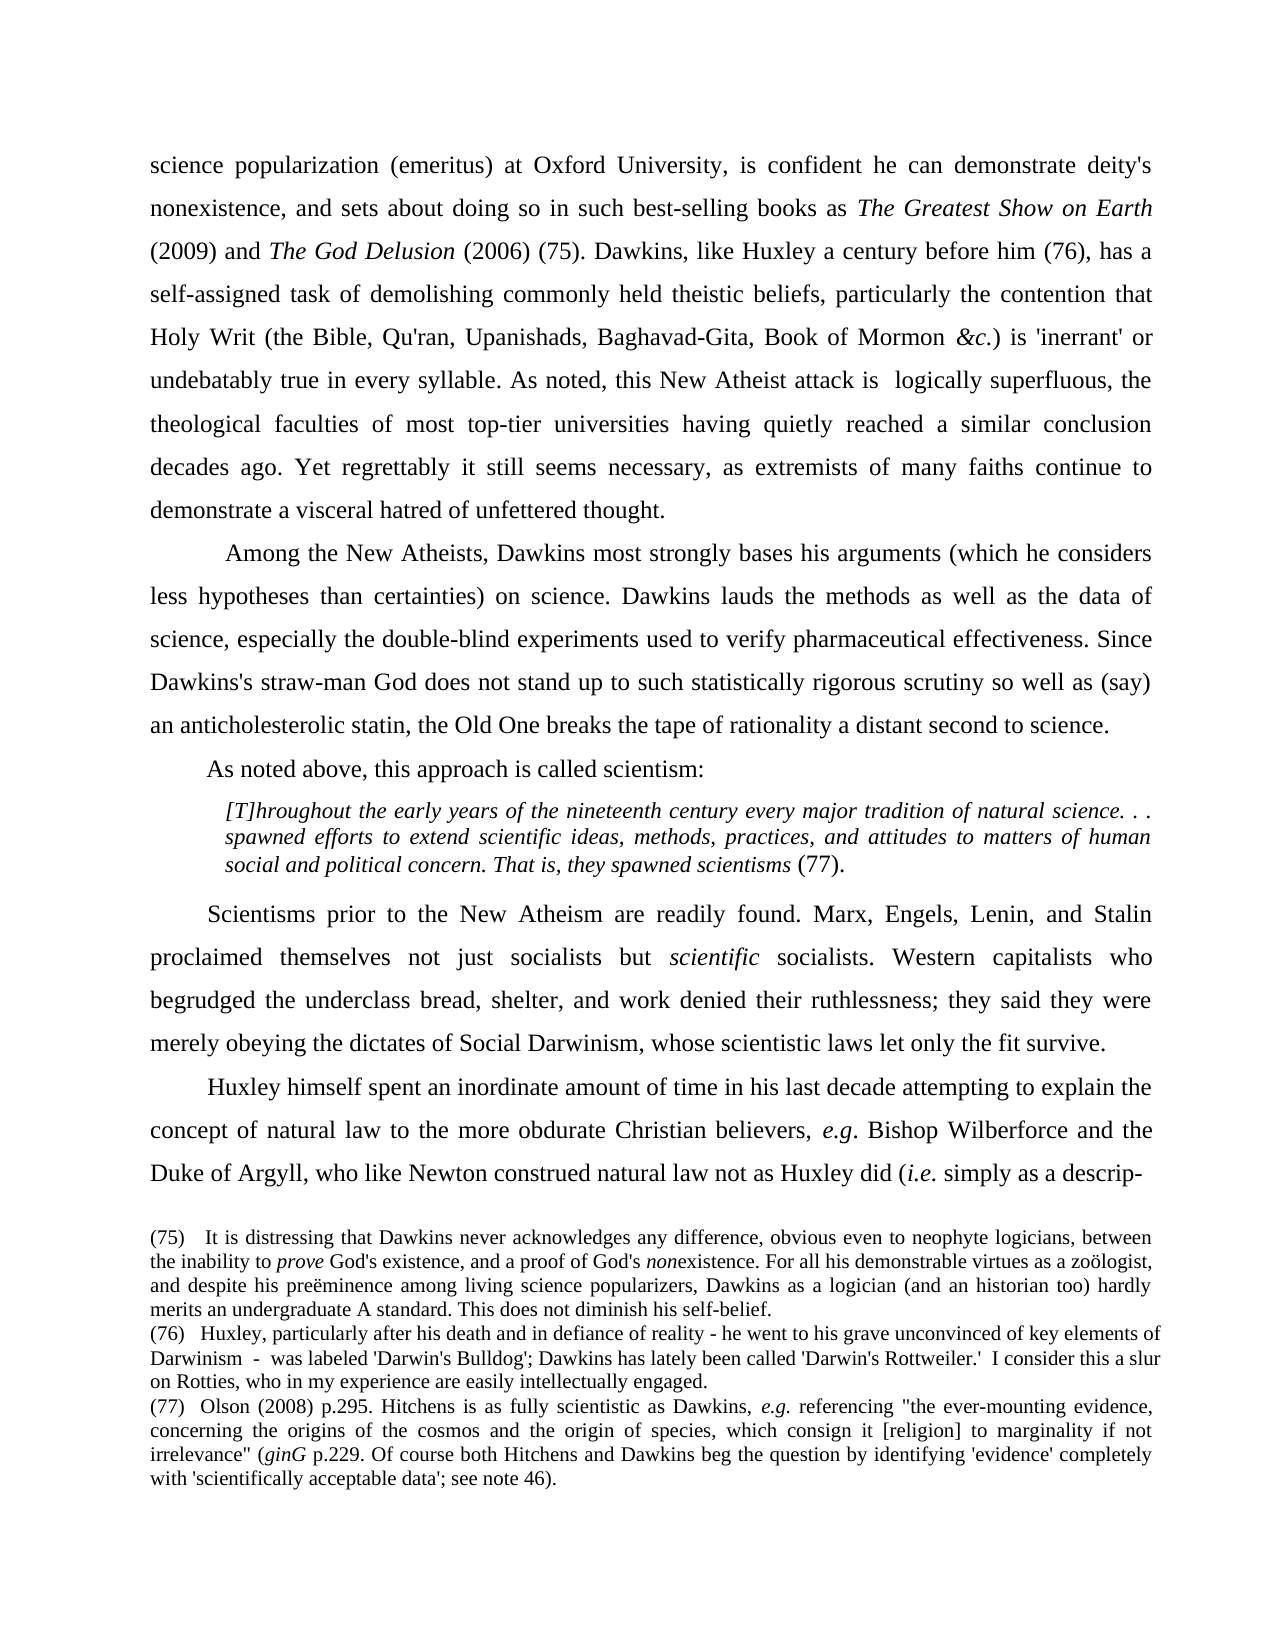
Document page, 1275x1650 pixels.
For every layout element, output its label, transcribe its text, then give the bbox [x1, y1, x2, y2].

text Among the New Atheists, Dawkins most strongly bases his arguments (which he considers less hypotheses than certainties) on science. Dawkins lauds the methods as well as the data of science, especially the double-blind experiments used to verify pharmaceutical effectiveness. Since Dawkins's straw-man God does not stand up to such statistically rigorous scrutiny so well as (say) an anticholesterolic statin, the Old One breaks the tape of rationality a distant second to science. [150, 538, 1153, 739]
text [T]hroughout the early years of the nineteenth century every major tradition of natural science. . . spawned efforts to extend scientific ideas, methods, practices, and attitudes to matters of human social and political concern. That is, they spawned scientisms (77). [225, 797, 1153, 878]
text Scientisms prior to the New Atheism are readily found. Marx, Engels, Lenin, and Stalin proclaimed themselves not just socialists but scientific socialists. Western capitalists who begrudged the underclass bread, shelter, and work denied their ruthlessness; they said they were merely obeying the dictates of Social Darwinism, whose scientistic laws let only the fit survive. [150, 899, 1153, 1057]
text (77) Olson (2008) p.295. Hitchens is as fully scientistic as Dawkins, e.g. referencing "the ever-mounting evidence, concerning the origins of the cosmos and the origin of species, which consign it [religion] to marginality if not irrelevance" (ginG p.229. Of course both Hitchens and Dawkins beg the question by identifying 'evidence' completely with 'scientifically acceptable data'; see note 46). [150, 1393, 1153, 1490]
text (76) Huxley, particularly after his death and in defiance of reality - he went to his grave unconvinced of key elements of Darwinism - was labeled 'Darwin's Bulldog'; Dawkins has lately been called 'Darwin's Rottweiler.' I consider this a slur on Rotties, who in my experience are easily intellectually engaged. [150, 1321, 1173, 1393]
text Huxley himself spent an inordinate amount of time in his last decade attempting to explain the concept of natural law to the more obdurate Christian believers, e.g. Bishop Wilberforce and the Duke of Argyll, who like Newton construed natural law not as Huxley did (i.e. simply as a descrip- [150, 1072, 1153, 1187]
text science popularization (emeritus) at Oxford University, is confident he can demonstrate deity's nonexistence, and sets about doing so in such best-selling books as The Greatest Show on Earth (2009) and The God Delusion (2006) (75). Dawkins, like Huxley a century before him (76), has a self-assigned task of demolishing commonly held theistic beliefs, particularly the contention that Holy Writ (the Bible, Qu'ran, Upanishads, Baghavad-Gita, Book of Mormon &c.) is 'inerrant' or undebatably true in every syllable. As noted, this New Atheist attack is logically superfluous, the theological faculties of most top-tier universities having quietly reached a similar conclusion decades ago. Yet regrettably it still seems necessary, as extremists of many faiths continue to demonstrate a visceral hatred of unfettered thought. [150, 150, 1153, 524]
text As noted above, this approach is called scientism: [150, 754, 1153, 782]
text (75) It is distressing that Dawkins never acknowledges any difference, obvious even to neophyte logicians, between the inability to prove God's existence, and a proof of God's nonexistence. For all his demonstrable virtues as a zoölogist, and despite his preëminence among living science popularizers, Dawkins as a logician (and an historian too) hardly merits an undergraduate A standard. This does not diminish his self-belief. [150, 1225, 1153, 1321]
